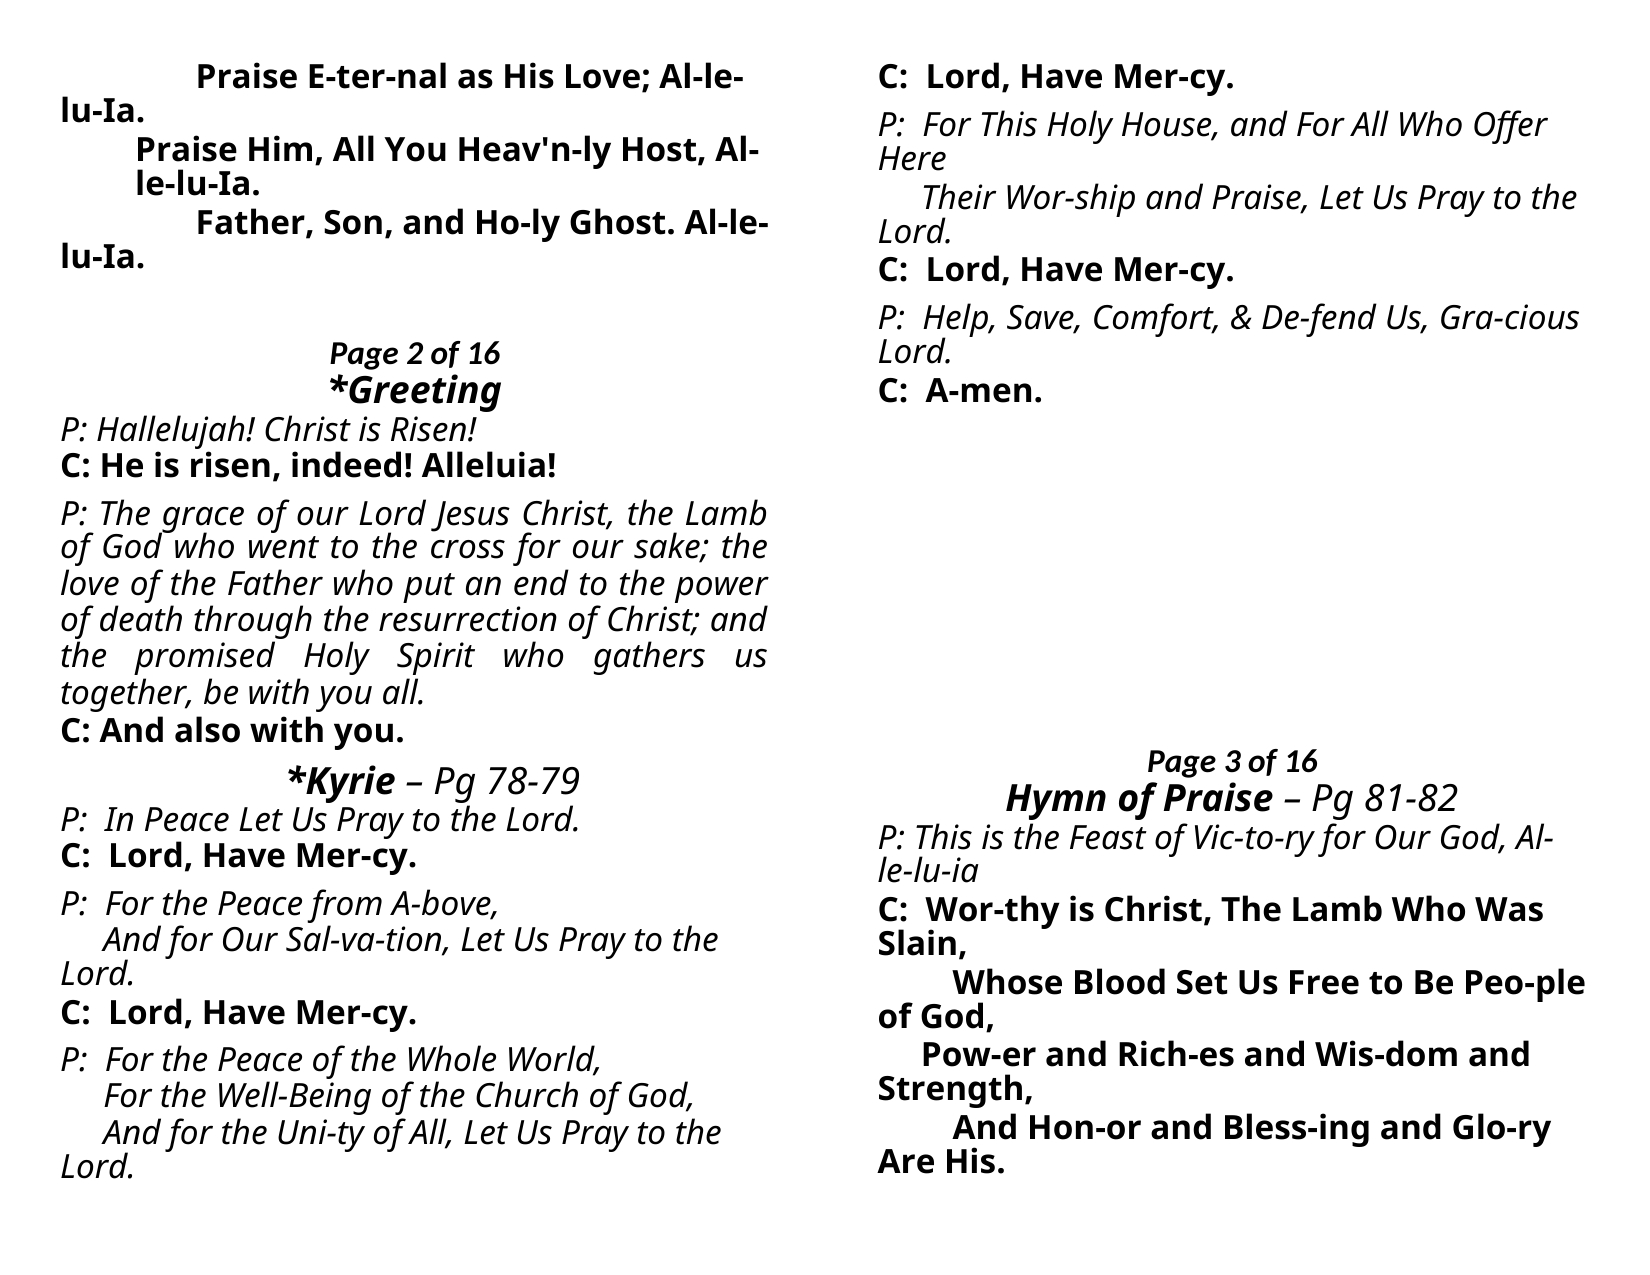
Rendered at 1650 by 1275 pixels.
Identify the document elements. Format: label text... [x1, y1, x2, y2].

text And for the Uni-ty of All, Let Us Pray to the Lord. [60, 1115, 772, 1188]
text P: Help, Save, Comfort, & De-fend Us, Gra-cious Lord. [877, 300, 1590, 373]
text C: Lord, Have Mer-cy. [877, 60, 1590, 96]
text P: This is the Feast of Vic-to-ry for Our God, Al-le-lu-ia [877, 820, 1590, 893]
text And Hon-or and Bless-ing and Glo-ry Are His. [877, 1111, 1590, 1183]
text C: Lord, Have Mer-cy. [877, 253, 1590, 289]
text C: Wor-thy is Christ, The Lamb Who Was Slain, [877, 893, 1590, 965]
text Page 2 of 16 [60, 339, 772, 371]
text Praise E-ter-nal as His Love; Al-le-lu-Ia. [60, 60, 772, 133]
text P: For the Peace of the Whole World, [60, 1043, 772, 1079]
text C: Lord, Have Mer-cy. [60, 839, 772, 875]
text C: He is risen, indeed! Alleluia! [60, 448, 772, 484]
text Hymn of Praise – Pg 81-82 [877, 779, 1590, 820]
text *Greeting [60, 371, 772, 412]
text P: Hallelujah! Christ is Risen! [60, 412, 772, 448]
text Father, Son, and Ho-ly Ghost. Al-le-lu-Ia. [60, 205, 772, 278]
text Praise Him, All You Heav'n-ly Host, Al-le-lu-Ia. [135, 133, 772, 205]
text P: The grace of our Lord Jesus Christ, the Lamb of God who went to the cross for our sake; the love of the Father who put an end to the power of death through the resurrection of Christ; and the promised Holy Spirit who gathers us together, be with you all. [60, 496, 772, 714]
text Their Wor-ship and Praise, Let Us Pray to the Lord. [877, 180, 1590, 253]
text Whose Blood Set Us Free to Be Peo-ple of God, [877, 965, 1590, 1038]
text C: A-men. [877, 373, 1590, 409]
text For the Well-Being of the Church of God, [60, 1079, 772, 1115]
text *Kyrie – Pg 78-79 [60, 762, 772, 802]
text C: And also with you. [60, 714, 772, 750]
text C: Lord, Have Mer-cy. [60, 995, 772, 1031]
text And for Our Sal-va-tion, Let Us Pray to the Lord. [60, 922, 772, 995]
text P: For This Holy House, and For All Who Offer Here [877, 108, 1590, 180]
text Pow-er and Rich-es and Wis-dom and Strength, [877, 1038, 1590, 1111]
text P: For the Peace from A-bove, [60, 886, 772, 922]
text P: In Peace Let Us Pray to the Lord. [60, 802, 772, 839]
text Page 3 of 16 [877, 747, 1590, 779]
